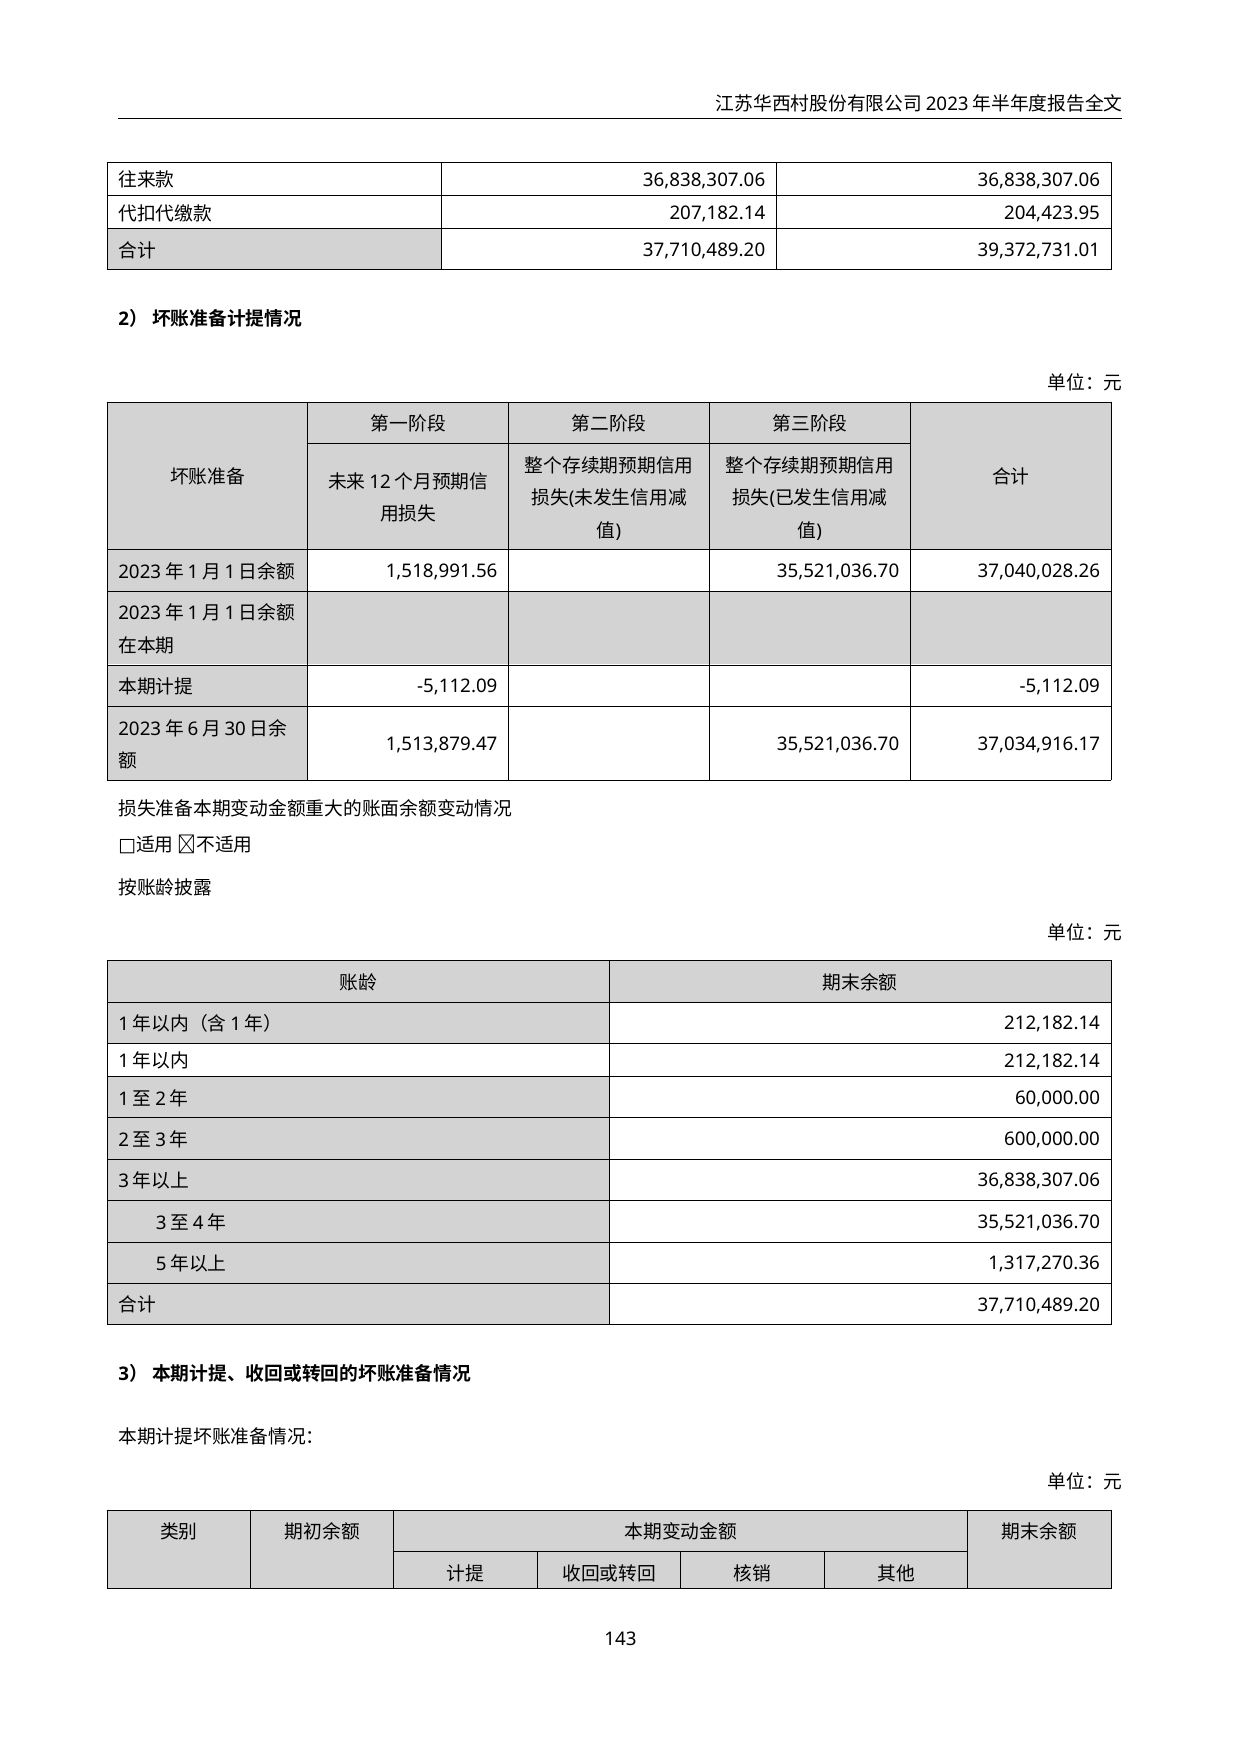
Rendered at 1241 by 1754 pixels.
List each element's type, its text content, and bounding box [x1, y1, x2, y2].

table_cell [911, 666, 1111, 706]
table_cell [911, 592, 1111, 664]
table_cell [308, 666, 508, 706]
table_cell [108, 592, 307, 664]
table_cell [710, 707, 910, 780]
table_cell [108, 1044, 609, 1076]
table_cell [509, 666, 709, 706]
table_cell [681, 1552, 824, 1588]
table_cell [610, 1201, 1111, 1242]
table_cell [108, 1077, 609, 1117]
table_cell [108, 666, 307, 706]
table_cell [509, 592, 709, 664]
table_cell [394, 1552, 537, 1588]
text □适用 不适用 [118, 827, 1122, 860]
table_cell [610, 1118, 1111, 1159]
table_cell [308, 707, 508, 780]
text 单位：元 [118, 915, 1122, 948]
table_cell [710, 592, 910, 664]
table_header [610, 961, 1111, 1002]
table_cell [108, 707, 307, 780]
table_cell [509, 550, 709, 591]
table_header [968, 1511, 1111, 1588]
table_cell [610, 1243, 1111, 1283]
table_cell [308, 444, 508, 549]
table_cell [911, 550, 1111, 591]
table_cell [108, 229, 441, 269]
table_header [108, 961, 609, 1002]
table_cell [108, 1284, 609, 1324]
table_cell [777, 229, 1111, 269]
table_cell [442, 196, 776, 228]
text 按账龄披露 [118, 870, 1122, 903]
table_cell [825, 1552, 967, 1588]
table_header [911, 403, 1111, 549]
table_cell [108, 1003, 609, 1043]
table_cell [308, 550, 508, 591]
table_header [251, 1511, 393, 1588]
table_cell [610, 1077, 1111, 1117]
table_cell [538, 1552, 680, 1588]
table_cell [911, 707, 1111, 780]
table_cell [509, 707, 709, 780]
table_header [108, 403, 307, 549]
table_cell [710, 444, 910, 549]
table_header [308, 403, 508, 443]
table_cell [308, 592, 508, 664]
text 单位：元 [118, 365, 1122, 397]
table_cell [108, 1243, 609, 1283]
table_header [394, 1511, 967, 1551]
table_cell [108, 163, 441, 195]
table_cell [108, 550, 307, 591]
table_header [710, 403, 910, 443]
text 损失准备本期变动金额重大的账面余额变动情况 [118, 791, 1122, 823]
text 2） 坏账准备计提情况 [118, 301, 1122, 334]
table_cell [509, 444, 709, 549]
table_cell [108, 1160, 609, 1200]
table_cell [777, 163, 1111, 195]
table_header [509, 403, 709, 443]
text 3） 本期计提、收回或转回的坏账准备情况 [118, 1356, 1122, 1388]
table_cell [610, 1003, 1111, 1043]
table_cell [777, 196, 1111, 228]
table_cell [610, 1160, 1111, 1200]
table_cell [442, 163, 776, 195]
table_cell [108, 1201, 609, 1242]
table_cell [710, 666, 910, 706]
text 本期计提坏账准备情况： [118, 1419, 1122, 1452]
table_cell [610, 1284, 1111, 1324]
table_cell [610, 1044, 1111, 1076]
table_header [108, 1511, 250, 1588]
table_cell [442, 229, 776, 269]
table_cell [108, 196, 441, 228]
text 单位：元 [118, 1464, 1122, 1497]
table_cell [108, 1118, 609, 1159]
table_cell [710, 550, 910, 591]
